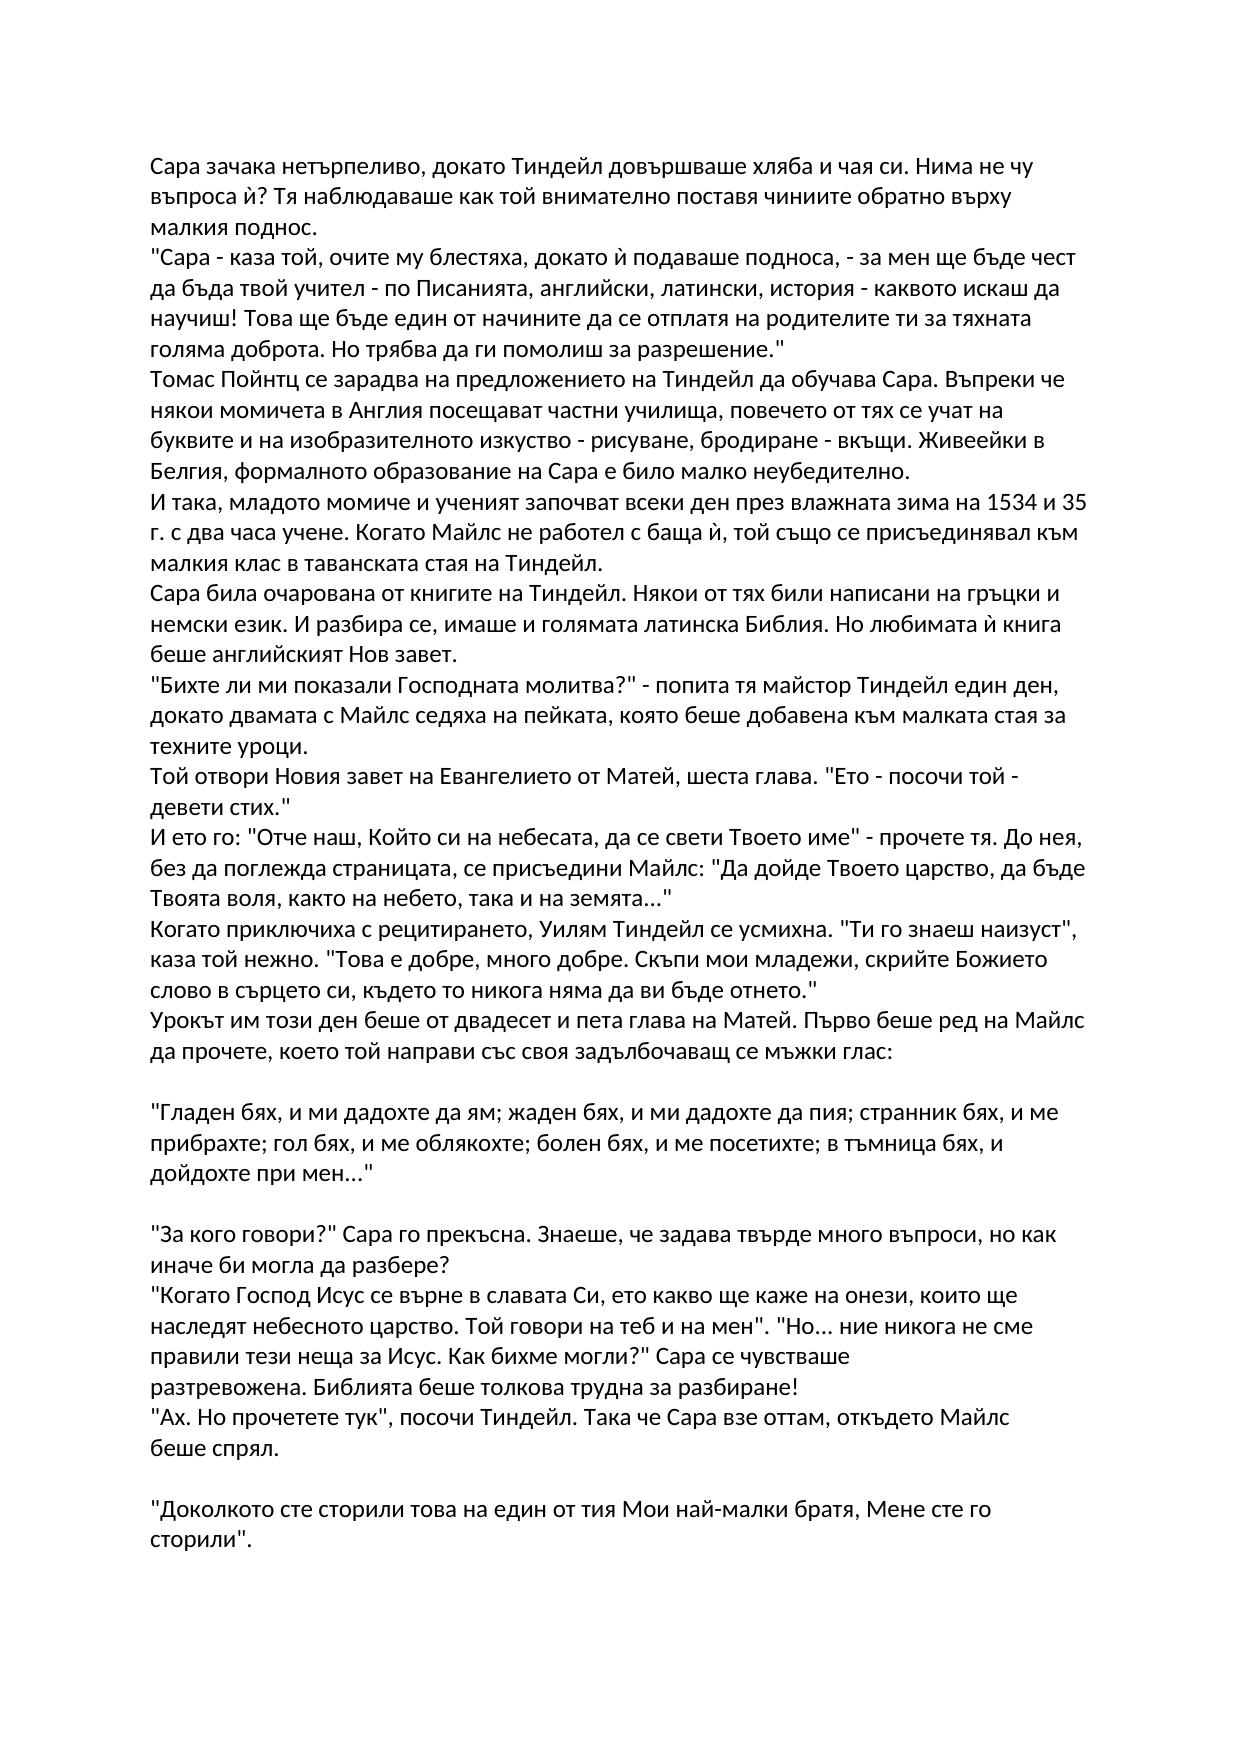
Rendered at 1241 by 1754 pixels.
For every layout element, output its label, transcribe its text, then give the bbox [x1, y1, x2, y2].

text И ето го: "Отче наш, Който си на небесата, да се свети Твоето име" - прочете тя. До нея, без да поглежда страницата, се присъедини Майлс: "Да дойде Твоето царство, да бъде Твоята воля, както на небето, така и на земята..." [150, 821, 1090, 913]
text разтревожена. Библията беше толкова трудна за разбиране! [150, 1371, 1090, 1401]
text "Бихте ли ми показали Господната молитва?" - попита тя майстор Тиндейл един ден, докато двамата с Майлс седяха на пейката, която беше добавена към малката стая за техните уроци. [150, 669, 1090, 760]
text "Гладен бях, и ми дадохте да ям; жаден бях, и ми дадохте да пия; странник бях, и ме прибрахте; гол бях, и ме облякохте; болен бях, и ме посетихте; в тъмница бях, и дойдохте при мен..." [150, 1096, 1090, 1188]
text "За кого говори?" Сара го прекъсна. Знаеше, че задава твърде много въпроси, но как иначе би могла да разбере? [150, 1218, 1090, 1279]
text Сара била очарована от книгите на Тиндейл. Някои от тях били написани на гръцки и немски език. И разбира се, имаше и голямата латинска Библия. Но любимата ѝ книга беше английският Нов завет. [150, 577, 1090, 669]
text Той отвори Новия завет на Евангелието от Матей, шеста глава. "Ето - посочи той - девети стих." [150, 760, 1090, 821]
text И така, младото момиче и ученият започват всеки ден през влажната зима на 1534 и 35 г. с два часа учене. Когато Майлс не работел с баща ѝ, той също се присъединявал към малкия клас в таванската стая на Тиндейл. [150, 486, 1090, 577]
text "Доколкото сте сторили това на един от тия Мои най-малки братя, Мене сте го сторили". [150, 1493, 1090, 1554]
text беше спрял. [150, 1432, 1090, 1462]
text Когато приключиха с рецитирането, Уилям Тиндейл се усмихна. "Ти го знаеш наизуст", каза той нежно. "Това е добре, много добре. Скъпи мои младежи, скрийте Божието слово в сърцето си, където то никога няма да ви бъде отнето." [150, 913, 1090, 1004]
text Сара зачака нетърпеливо, докато Тиндейл довършваше хляба и чая си. Нима не чу въпроса ѝ? Тя наблюдаваше как той внимателно поставя чиниите обратно върху малкия поднос. [150, 150, 1090, 242]
text "Когато Господ Исус се върне в славата Си, ето какво ще каже на онези, които ще наследят небесното царство. Той говори на теб и на мен". "Но... ние никога не сме правили тези неща за Исус. Как бихме могли?" Сара се чувстваше [150, 1279, 1090, 1371]
text Томас Пойнтц се зарадва на предложението на Тиндейл да обучава Сара. Въпреки че някои момичета в Англия посещават частни училища, повечето от тях се учат на буквите и на изобразителното изкуство - рисуване, бродиране - вкъщи. Живеейки в Белгия, формалното образование на Сара е било малко неубедително. [150, 364, 1090, 486]
text "Сара - каза той, очите му блестяха, докато ѝ подаваше подноса, - за мен ще бъде чест да бъда твой учител - по Писанията, английски, латински, история - каквото искаш да научиш! Това ще бъде един от начините да се отплатя на родителите ти за тяхната голяма доброта. Но трябва да ги помолиш за разрешение." [150, 242, 1090, 364]
text Урокът им този ден беше от двадесет и пета глава на Матей. Първо беше ред на Майлс да прочете, което той направи със своя задълбочаващ се мъжки глас: [150, 1004, 1090, 1066]
text "Ах. Но прочетете тук", посочи Тиндейл. Така че Сара взе оттам, откъдето Майлс [150, 1401, 1090, 1432]
